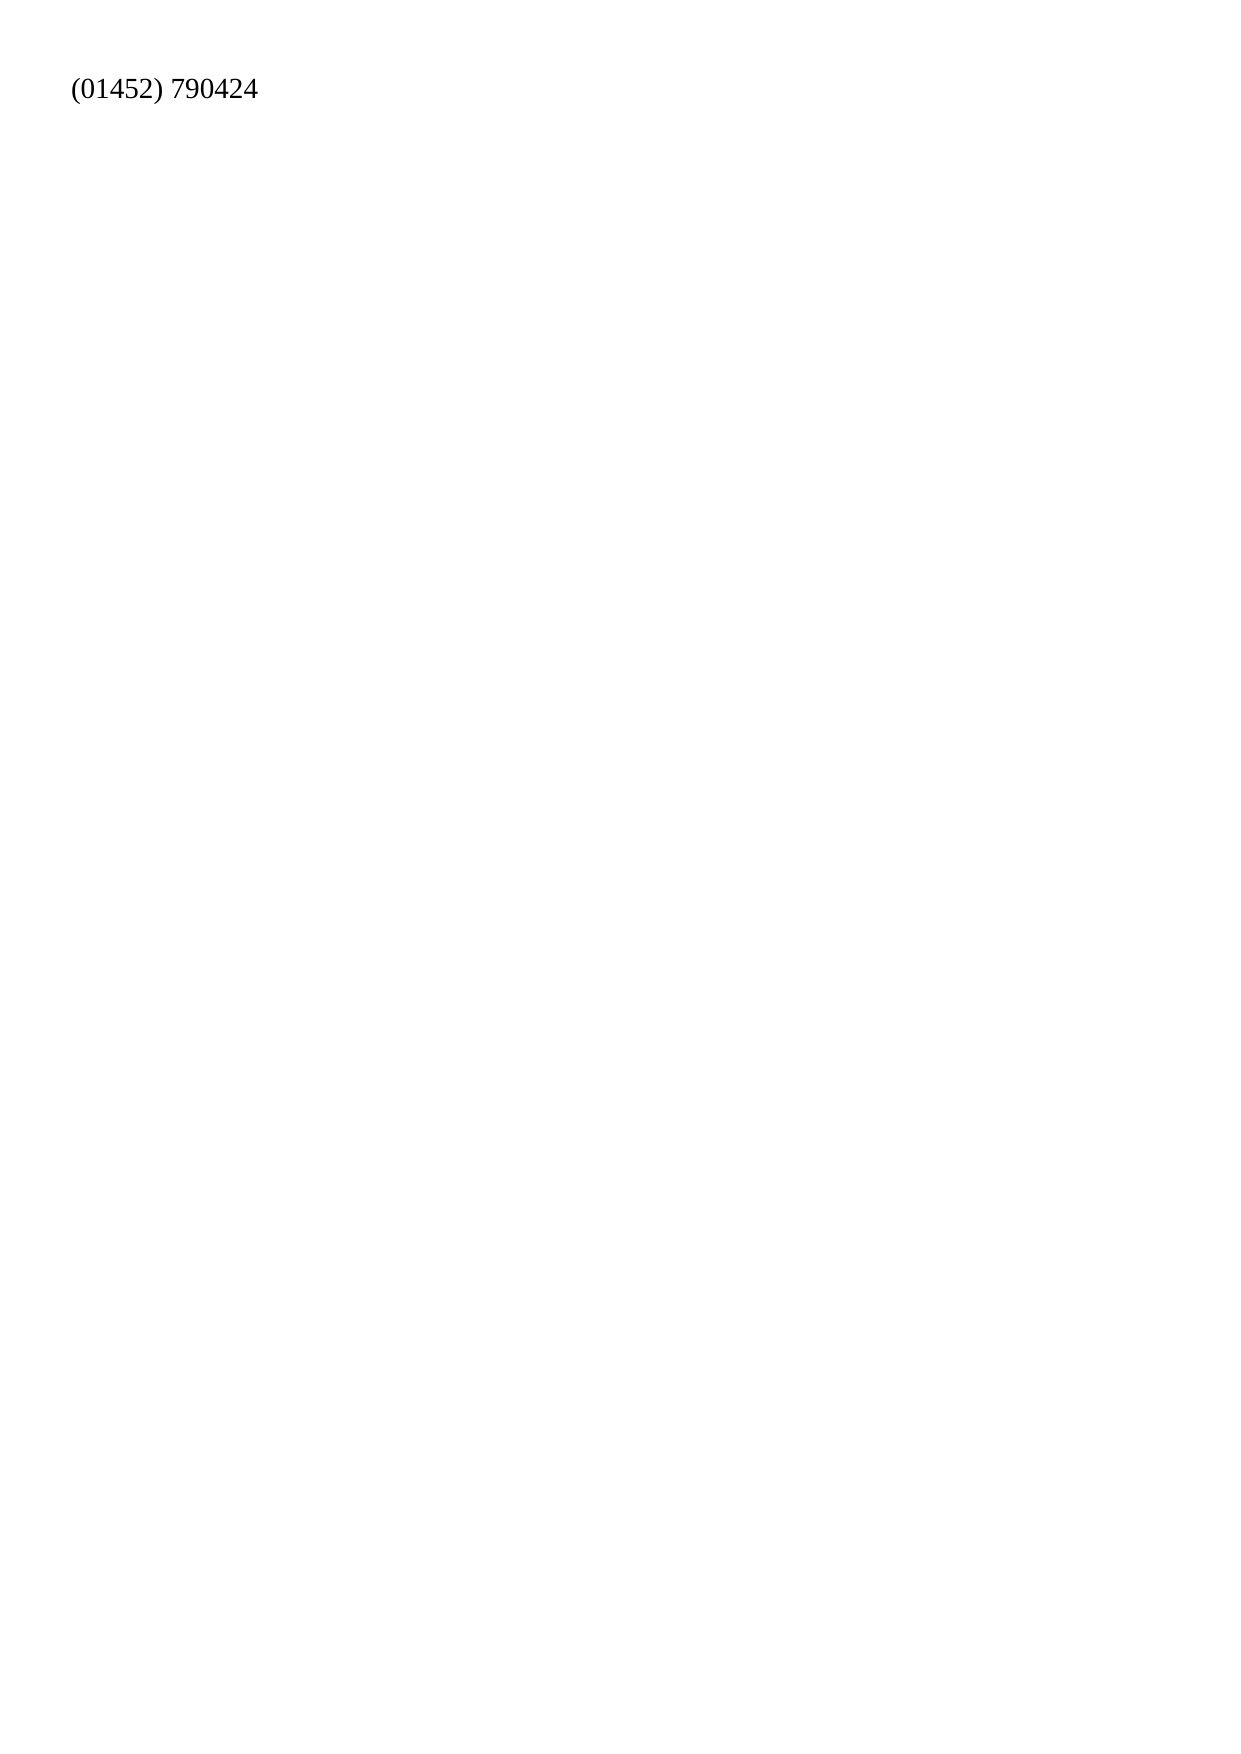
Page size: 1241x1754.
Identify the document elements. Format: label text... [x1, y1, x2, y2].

text (01452) 790424 [71, 71, 1169, 104]
